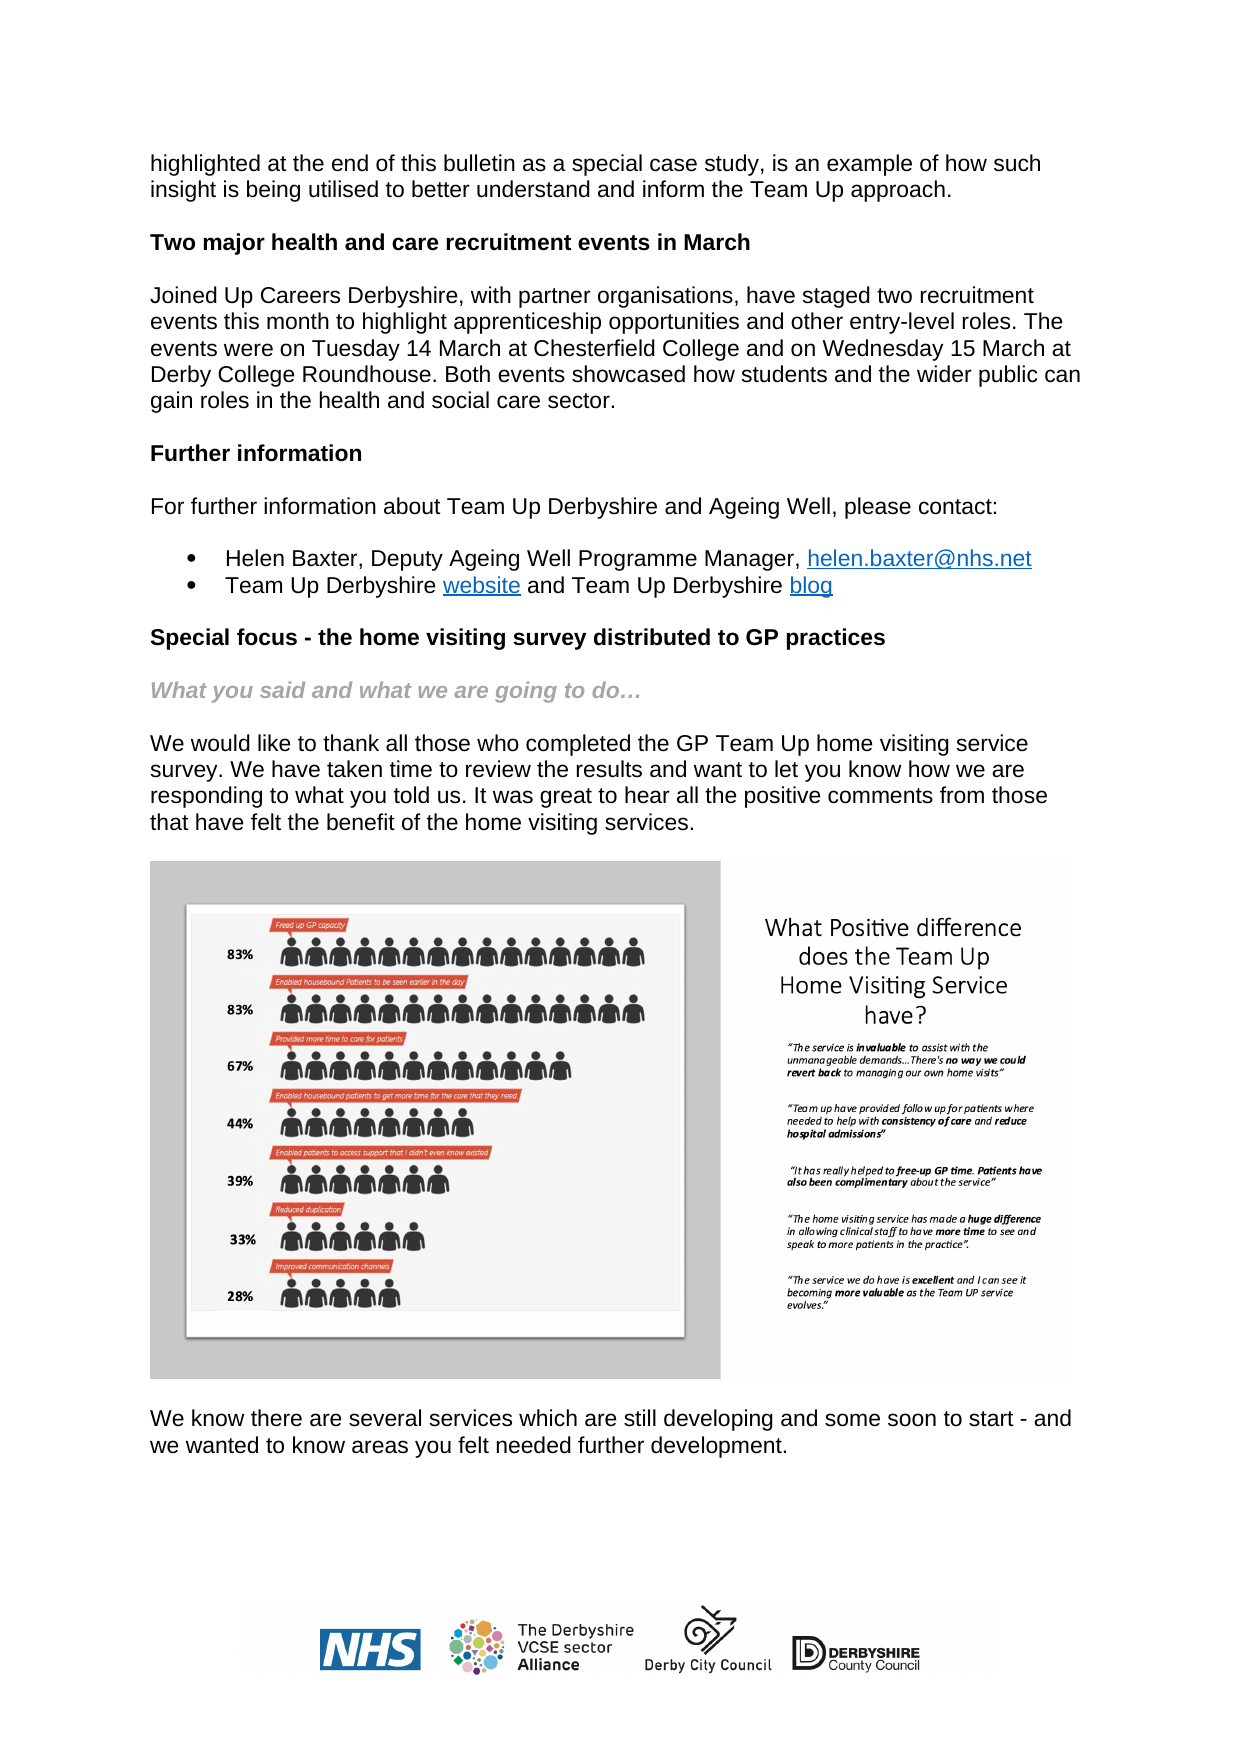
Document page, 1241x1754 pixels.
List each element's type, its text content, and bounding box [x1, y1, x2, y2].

text For further information about Team Up Derbyshire and Ageing Well, please contact: [150, 493, 1090, 519]
list Helen Baxter, Deputy Ageing Well Programme Manager, helen.baxter@nhs.net [187, 545, 1090, 572]
text We would like to thank all those who completed the GP Team Up home visiting service survey. We have taken time to review the results and want to let you know how we are responding to what you told us. It was great to hear all the positive comments from those that have felt the benefit of the home visiting services. [150, 730, 1090, 835]
picture [235, 1595, 1006, 1679]
text Joined Up Careers Derbyshire, with partner organisations, have staged two recruitment events this month to highlight apprenticeship opportunities and other entry-level roles. The events were on Tuesday 14 March at Chesterfield College and on Wednesday 15 March at Derby College Roundhouse. Both events showcased how students and the wider public can gain roles in the health and social care sector. [150, 282, 1090, 413]
text We know there are several services which are still developing and some soon to start - and we wanted to know areas you felt needed further development. [150, 1405, 1090, 1458]
list Team Up Derbyshire website and Team Up Derbyshire blog [187, 572, 1090, 598]
picture [150, 861, 1070, 1379]
text What you said and what we are going to do… [150, 677, 1090, 703]
text Further information [150, 440, 1090, 466]
text Two major health and care recruitment events in March [150, 229, 1090, 255]
text Special focus - the home visiting survey distributed to GP practices [150, 624, 1090, 651]
